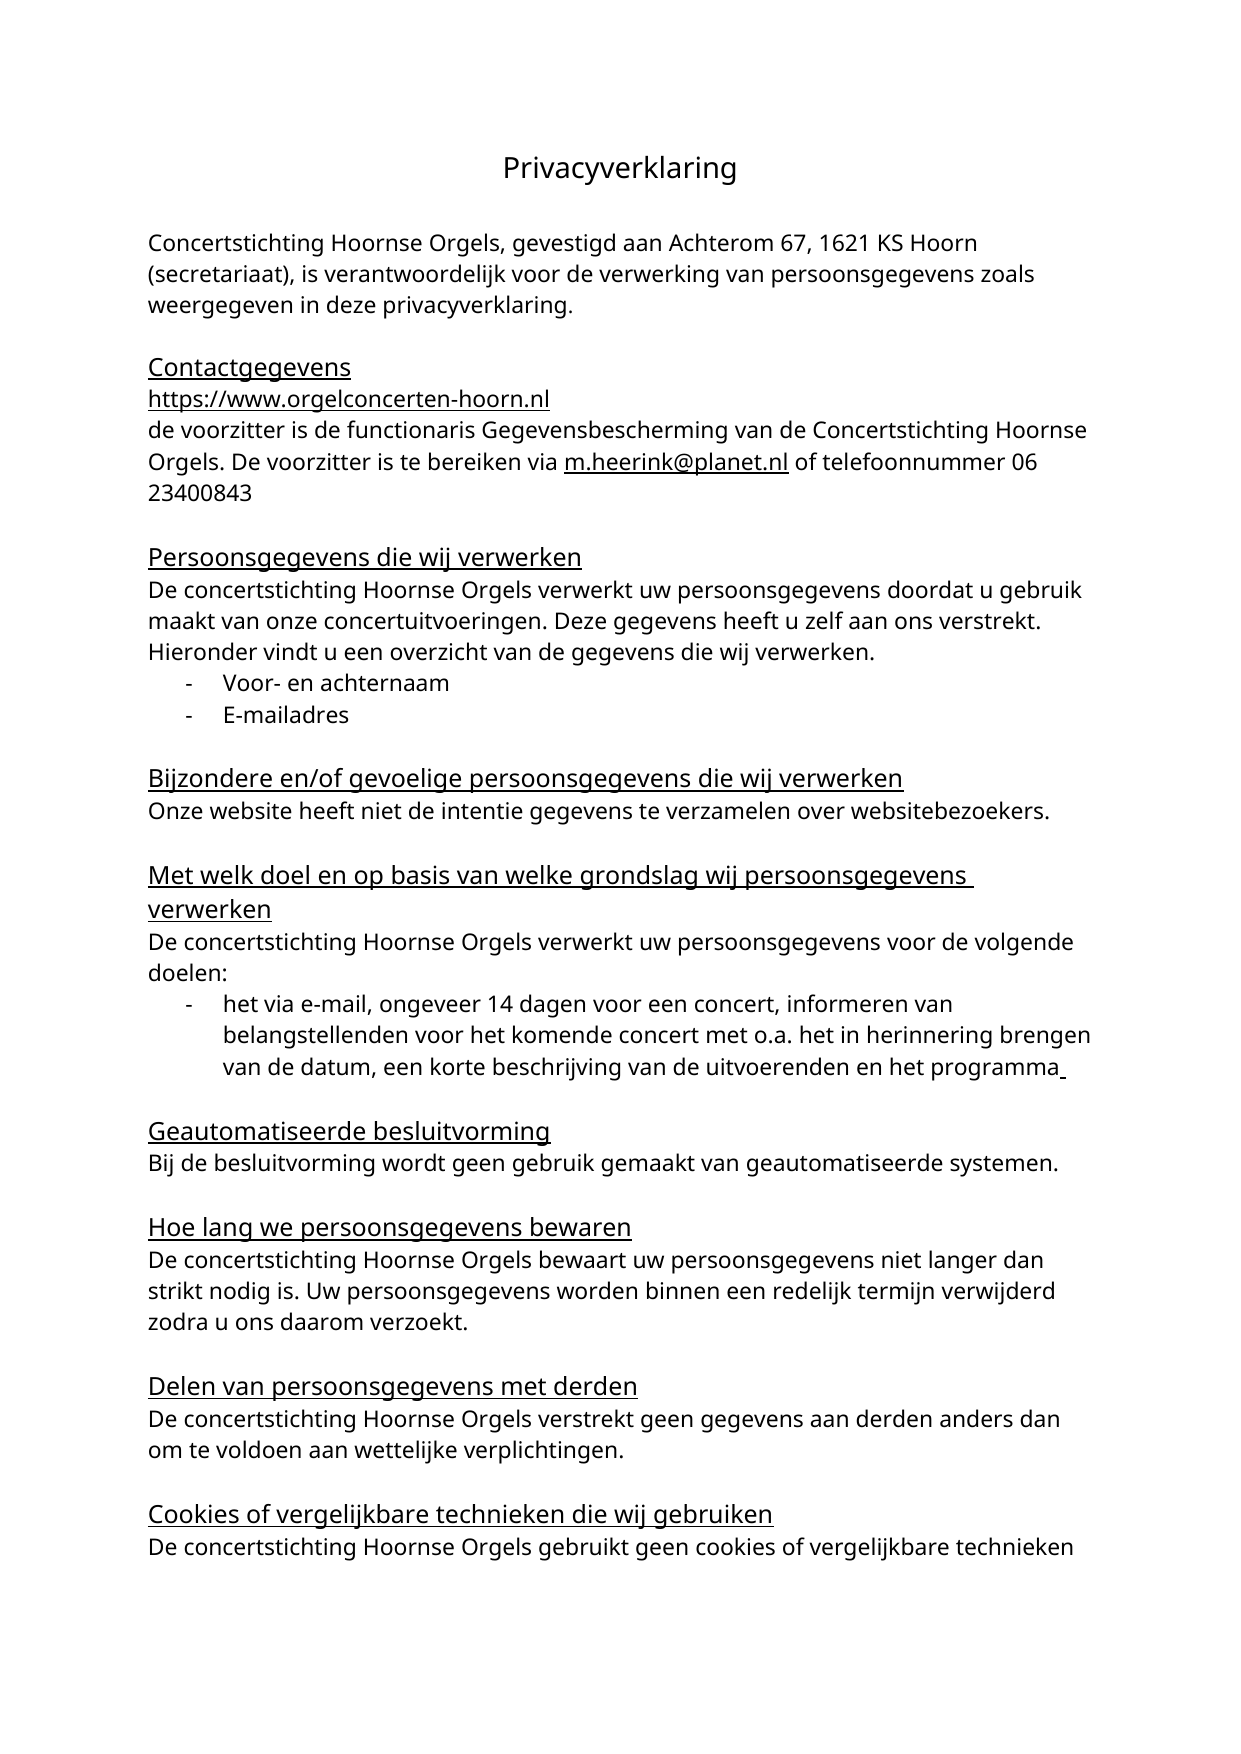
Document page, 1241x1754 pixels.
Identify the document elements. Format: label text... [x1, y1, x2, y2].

text Bij de besluitvorming wordt geen gebruik gemaakt van geautomatiseerde systemen. [148, 1147, 1093, 1178]
text De concertstichting Hoornse Orgels bewaart uw persoonsgegevens niet langer dan strikt nodig is. Uw persoonsgegevens worden binnen een redelijk termijn verwijderd zodra u ons daarom verzoekt. [148, 1244, 1093, 1338]
text https://www.orgelconcerten-hoorn.nl [148, 383, 1093, 414]
text Geautomatiseerde besluitvorming [148, 1113, 1093, 1147]
text de voorzitter is de functionaris Gegevensbescherming van de Concertstichting Hoornse Orgels. De voorzitter is te bereiken via m.heerink@planet.nl of telefoonnummer 06 23400843 [148, 414, 1093, 508]
text Cookies of vergelijkbare technieken die wij gebruiken [148, 1497, 1093, 1531]
text Onze website heeft niet de intentie gegevens te verzamelen over websitebezoekers. [148, 795, 1093, 826]
text De concertstichting Hoornse Orgels verwerkt uw persoonsgegevens doordat u gebruik maakt van onze concertuitvoeringen. Deze gegevens heeft u zelf aan ons verstrekt. Hieronder vindt u een overzicht van de gegevens die wij verwerken. [148, 573, 1093, 667]
text De concertstichting Hoornse Orgels verwerkt uw persoonsgegevens voor de volgende doelen: [148, 926, 1093, 988]
text De concertstichting Hoornse Orgels gebruikt geen cookies of vergelijkbare technieken [148, 1531, 1093, 1562]
text Bijzondere en/of gevoelige persoonsgegevens die wij verwerken [148, 761, 1093, 795]
list het via e-mail, ongeveer 14 dagen voor een concert, informeren van belangstellenden voor het komende concert met o.a. het in herinnering brengen van de datum, een korte beschrijving van de uitvoerenden en het programma [185, 988, 1093, 1082]
text De concertstichting Hoornse Orgels verstrekt geen gegevens aan derden anders dan om te voldoen aan wettelijke verplichtingen. [148, 1403, 1093, 1465]
text Persoonsgegevens die wij verwerken [148, 539, 1093, 573]
text Delen van persoonsgegevens met derden [148, 1369, 1093, 1403]
list E-mailadres [185, 698, 1093, 730]
text Met welk doel en op basis van welke grondslag wij persoonsgegevens verwerken [148, 858, 1093, 926]
text Concertstichting Hoornse Orgels, gevestigd aan Achterom 67, 1621 KS Hoorn (secretariaat), is verantwoordelijk voor de verwerking van persoonsgegevens zoals weergegeven in deze privacyverklaring. [148, 227, 1093, 321]
list Voor- en achternaam [185, 667, 1093, 698]
text Hoe lang we persoonsgegevens bewaren [148, 1210, 1093, 1244]
text Contactgegevens [148, 349, 1093, 383]
text Privacyverklaring [148, 148, 1093, 187]
